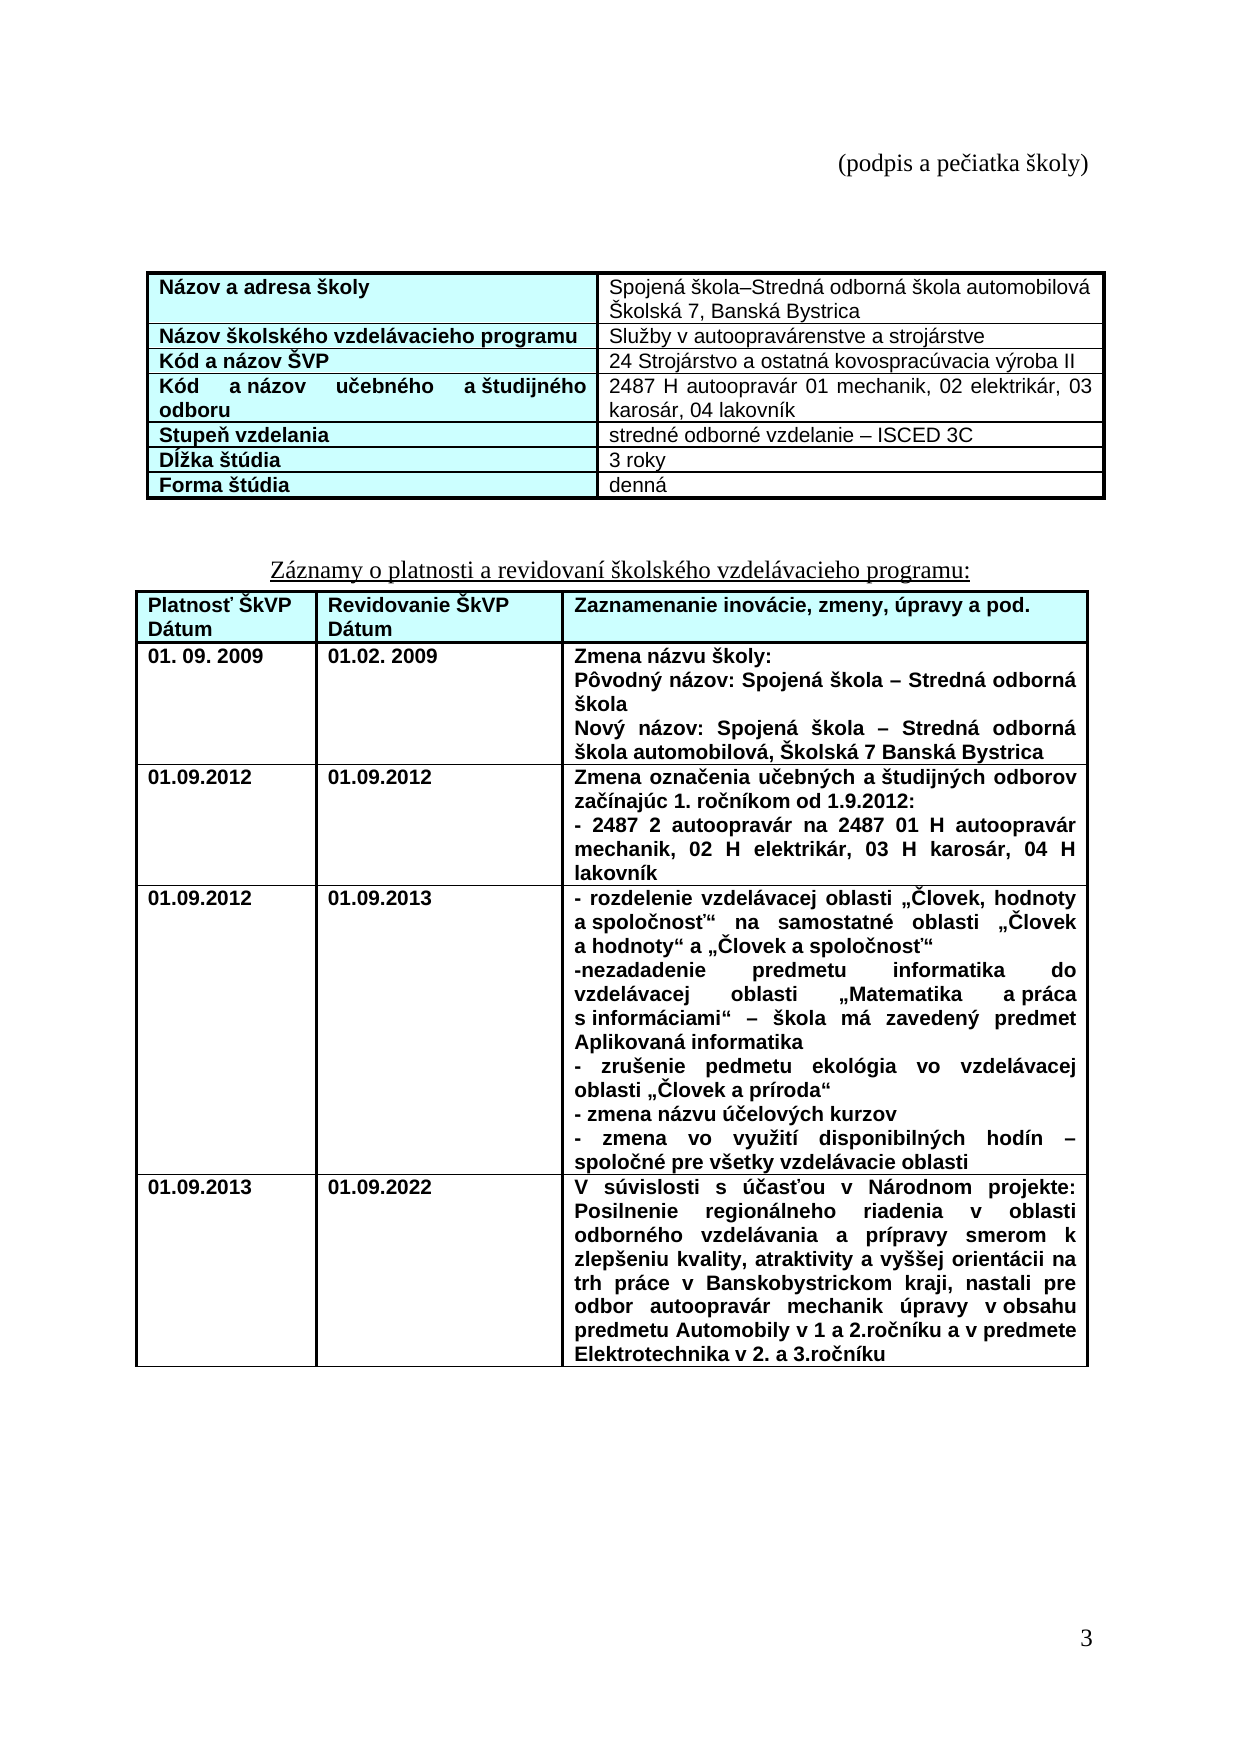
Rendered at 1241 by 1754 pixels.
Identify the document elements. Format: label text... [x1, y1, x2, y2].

table_cell 01.02. 2009 [318, 644, 561, 764]
table_cell 01.09.2012 [318, 765, 561, 885]
table_cell denná [599, 473, 1102, 496]
subtitle Záznamy o platnosti a revidovaní školského vzdelávacieho programu: [148, 555, 1093, 584]
table_cell Forma štúdia [149, 473, 596, 496]
table_header Zaznamenanie inovácie, zmeny, úpravy a pod. [564, 593, 1086, 641]
table_cell 2487 H autoopravár 01 mechanik, 02 elektrikár, 03 karosár, 04 lakovník [599, 374, 1102, 421]
table_cell - rozdelenie vzdelávacej oblasti „Človek, hodnoty a spoločnosť“ na samostatné oblasti „Človek a hodnoty“ a „Človek a spoločnosť“ -nezadadenie predmetu informatika do vzdelávacej oblasti „Matematika a práca s informáciami“ – škola má zavedený predmet Aplikovaná informatika - zrušenie pedmetu ekológia vo vzdelávacej oblasti „Človek a príroda“ - zmena názvu účelových kurzov - zmena vo využití disponibilných hodín – spoločné pre všetky vzdelávacie oblasti [564, 886, 1086, 1173]
table_cell Názov školského vzdelávacieho programu [149, 324, 596, 347]
table_cell 01.09.2012 [138, 886, 315, 1173]
table_cell 3 roky [599, 448, 1102, 471]
table_cell V súvislosti s účasťou v Národnom projekte: Posilnenie regionálneho riadenia v oblasti odborného vzdelávania a prípravy smerom k zlepšeniu kvality, atraktivity a vyššej orientácii na trh práce v Banskobystrickom kraji, nastali pre odbor autoopravár mechanik úpravy v obsahu predmetu Automobily v 1 a 2.ročníku a v predmete Elektrotechnika v 2. a 3.ročníku [564, 1175, 1086, 1366]
table_header Názov a adresa školy [149, 275, 596, 322]
table_cell 24 Strojárstvo a ostatná kovospracúvacia výroba II [599, 349, 1102, 372]
table_cell 01.09.2013 [138, 1175, 315, 1366]
table_cell Stupeň vzdelania [149, 423, 596, 446]
table_cell 01. 09. 2009 [138, 644, 315, 764]
table_cell Kód a názov ŠVP [149, 349, 596, 372]
table_header Platnosť ŠkVP Dátum [138, 593, 315, 641]
table_cell 01.09.2022 [318, 1175, 561, 1366]
table_cell 01.09.2013 [318, 886, 561, 1173]
table_cell Dĺžka štúdia [149, 448, 596, 471]
table_header Revidovanie ŠkVP Dátum [318, 593, 561, 641]
text (podpis a pečiatka školy) [148, 148, 1093, 176]
table_header Spojená škola–Stredná odborná škola automobilová Školská 7, Banská Bystrica [599, 275, 1102, 322]
table_cell stredné odborné vzdelanie – ISCED 3C [599, 423, 1102, 446]
table_cell Kód a názov učebného a študijného odboru [149, 374, 596, 421]
table_cell Zmena označenia učebných a študijných odborov začínajúc 1. ročníkom od 1.9.2012: - 2487 2 autoopravár na 2487 01 H autoopravár mechanik, 02 H elektrikár, 03 H karosár, 04 H lakovník [564, 765, 1086, 885]
table_cell 01.09.2012 [138, 765, 315, 885]
table_cell Zmena názvu školy: Pôvodný názov: Spojená škola – Stredná odborná škola Nový názov: Spojená škola – Stredná odborná škola automobilová, Školská 7 Banská Bystrica [564, 644, 1086, 764]
table_cell Služby v autoopravárenstve a strojárstve [599, 324, 1102, 347]
